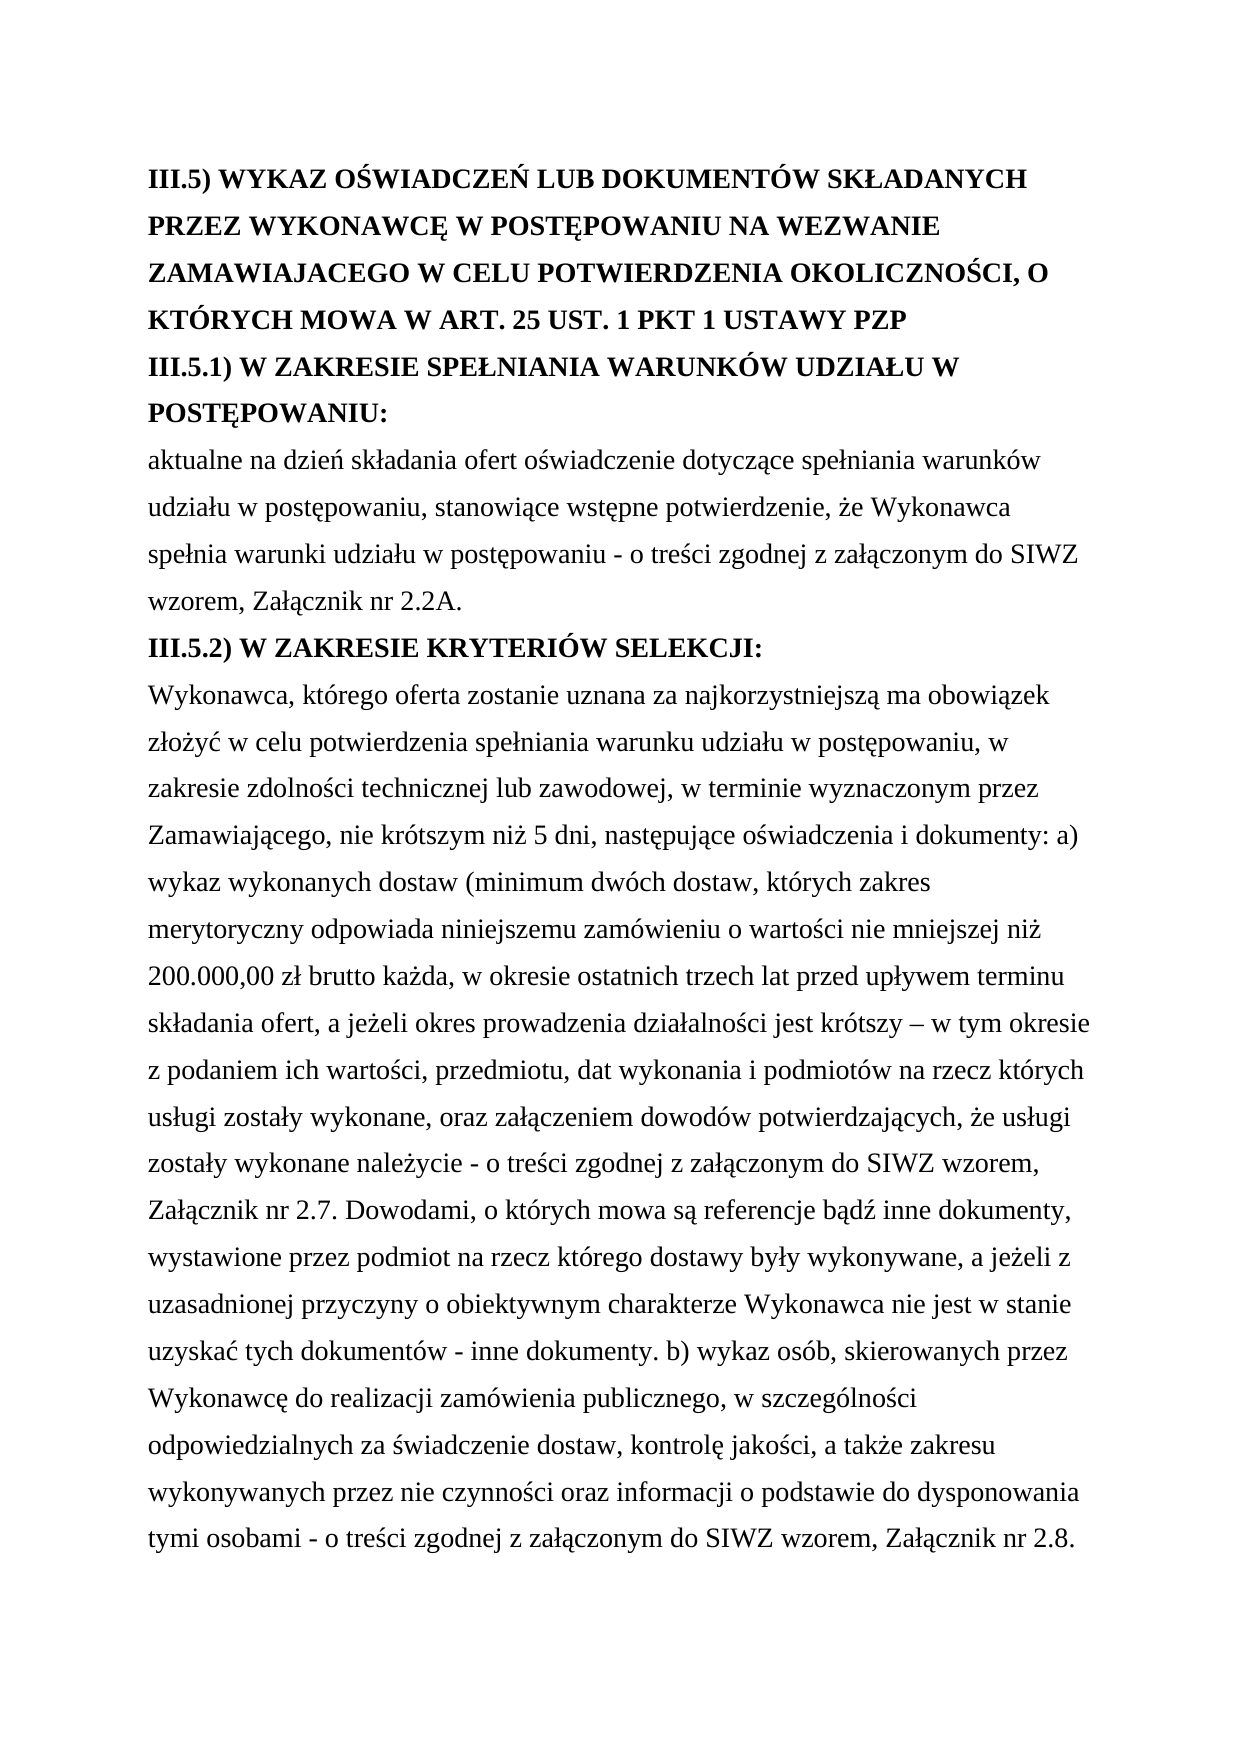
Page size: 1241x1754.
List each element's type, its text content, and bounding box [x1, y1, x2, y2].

text III.5.1) W ZAKRESIE SPEŁNIANIA WARUNKÓW UDZIAŁU W POSTĘPOWANIU: aktualne na dzień składania ofert oświadczenie dotyczące spełniania warunków udziału w postępowaniu, stanowiące wstępne potwierdzenie, że Wykonawca spełnia warunki udziału w postępowaniu - o treści zgodnej z załączonym do SIWZ wzorem, Załącznik nr 2.2A. III.5.2) W ZAKRESIE KRYTERIÓW SELEKCJI: Wykonawca, którego oferta zostanie uznana za najkorzystniejszą ma obowiązek złożyć w celu potwierdzenia spełniania warunku udziału w postępowaniu, w zakresie zdolności technicznej lub zawodowej, w terminie wyznaczonym przez Zamawiającego, nie krótszym niż 5 dni, następujące oświadczenia i dokumenty: a) wykaz wykonanych dostaw (minimum dwóch dostaw, których zakres merytoryczny odpowiada niniejszemu zamówieniu o wartości nie mniejszej niż 200.000,00 zł brutto każda, w okresie ostatnich trzech lat przed upływem terminu składania ofert, a jeżeli okres prowadzenia działalności jest krótszy – w tym okresie z podaniem ich wartości, przedmiotu, dat wykonania i podmiotów na rzecz których usługi zostały wykonane, oraz załączeniem dowodów potwierdzających, że usługi zostały wykonane należycie - o treści zgodnej z załączonym do SIWZ wzorem, Załącznik nr 2.7. Dowodami, o których mowa są referencje bądź inne dokumenty, wystawione przez podmiot na rzecz którego dostawy były wykonywane, a jeżeli z uzasadnionej przyczyny o obiektywnym charakterze Wykonawca nie jest w stanie uzyskać tych dokumentów - inne dokumenty. b) wykaz osób, skierowanych przez Wykonawcę do realizacji zamówienia publicznego, w szczególności odpowiedzialnych za świadczenie dostaw, kontrolę jakości, a także zakresu wykonywanych przez nie czynności oraz informacji o podstawie do dysponowania tymi osobami - o treści zgodnej z załączonym do SIWZ wzorem, Załącznik nr 2.8. [148, 335, 1093, 1554]
text III.5) WYKAZ OŚWIADCZEŃ LUB DOKUMENTÓW SKŁADANYCH PRZEZ WYKONAWCĘ W POSTĘPOWANIU NA WEZWANIE ZAMAWIAJACEGO W CELU POTWIERDZENIA OKOLICZNOŚCI, O KTÓRYCH MOWA W ART. 25 UST. 1 PKT 1 USTAWY PZP [148, 148, 1093, 335]
